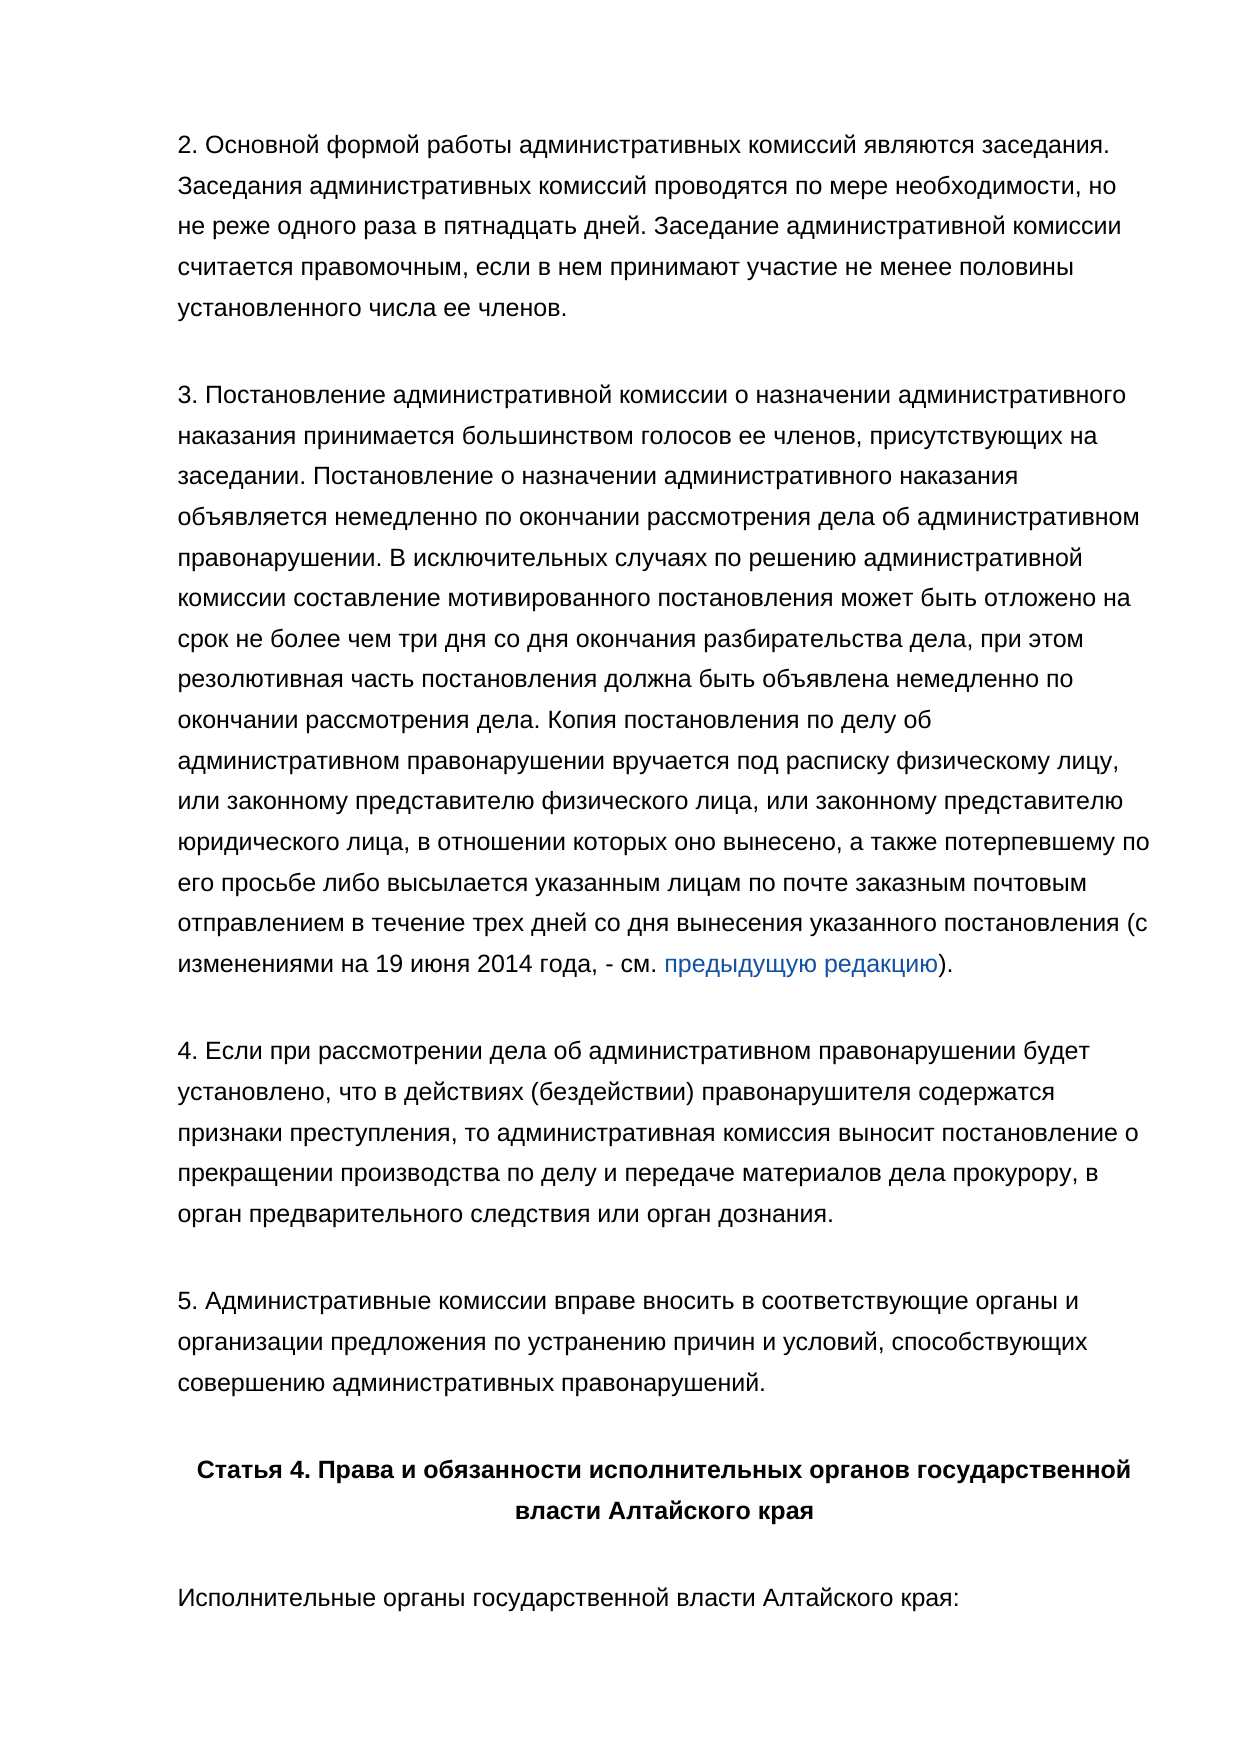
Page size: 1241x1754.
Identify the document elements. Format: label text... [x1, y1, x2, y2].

text 4. Если при рассмотрении дела об административном правонарушении будет установлено, что в действиях (бездействии) правонарушителя содержатся признаки преступления, то административная комиссия выносит постановление о прекращении производства по делу и передаче материалов дела прокурору, в орган предварительного следствия или орган дознания. [177, 1024, 1152, 1227]
text 5. Административные комиссии вправе вносить в соответствующие органы и организации предложения по устранению причин и условий, способствующих совершению административных правонарушений. [177, 1274, 1152, 1396]
text 3. Постановление административной комиссии о назначении административного наказания принимается большинством голосов ее членов, присутствующих на заседании. Постановление о назначении административного наказания объявляется немедленно по окончании рассмотрения дела об административном правонарушении. В исключительных случаях по решению административной комиссии составление мотивированного постановления может быть отложено на срок не более чем три дня со дня окончания разбирательства дела, при этом резолютивная часть постановления должна быть объявлена немедленно по окончании рассмотрения дела. Копия постановления по делу об административном правонарушении вручается под расписку физическому лицу, или законному представителю физического лица, или законному представителю юридического лица, в отношении которых оно вынесено, а также потерпевшему по его просьбе либо высылается указанным лицам по почте заказным почтовым отправлением в течение трех дней со дня вынесения указанного постановления (с изменениями на 19 июня 2014 года, - см. предыдущую редакцию). [177, 368, 1152, 977]
text Исполнительные органы государственной власти Алтайского края: [177, 1571, 1152, 1612]
text Статья 4. Права и обязанности исполнительных органов государственной власти Алтайского края [177, 1443, 1152, 1524]
text 2. Основной формой работы административных комиссий являются заседания. Заседания административных комиссий проводятся по мере необходимости, но не реже одного раза в пятнадцать дней. Заседание административной комиссии считается правомочным, если в нем принимают участие не менее половины установленного числа ее членов. [177, 118, 1152, 321]
